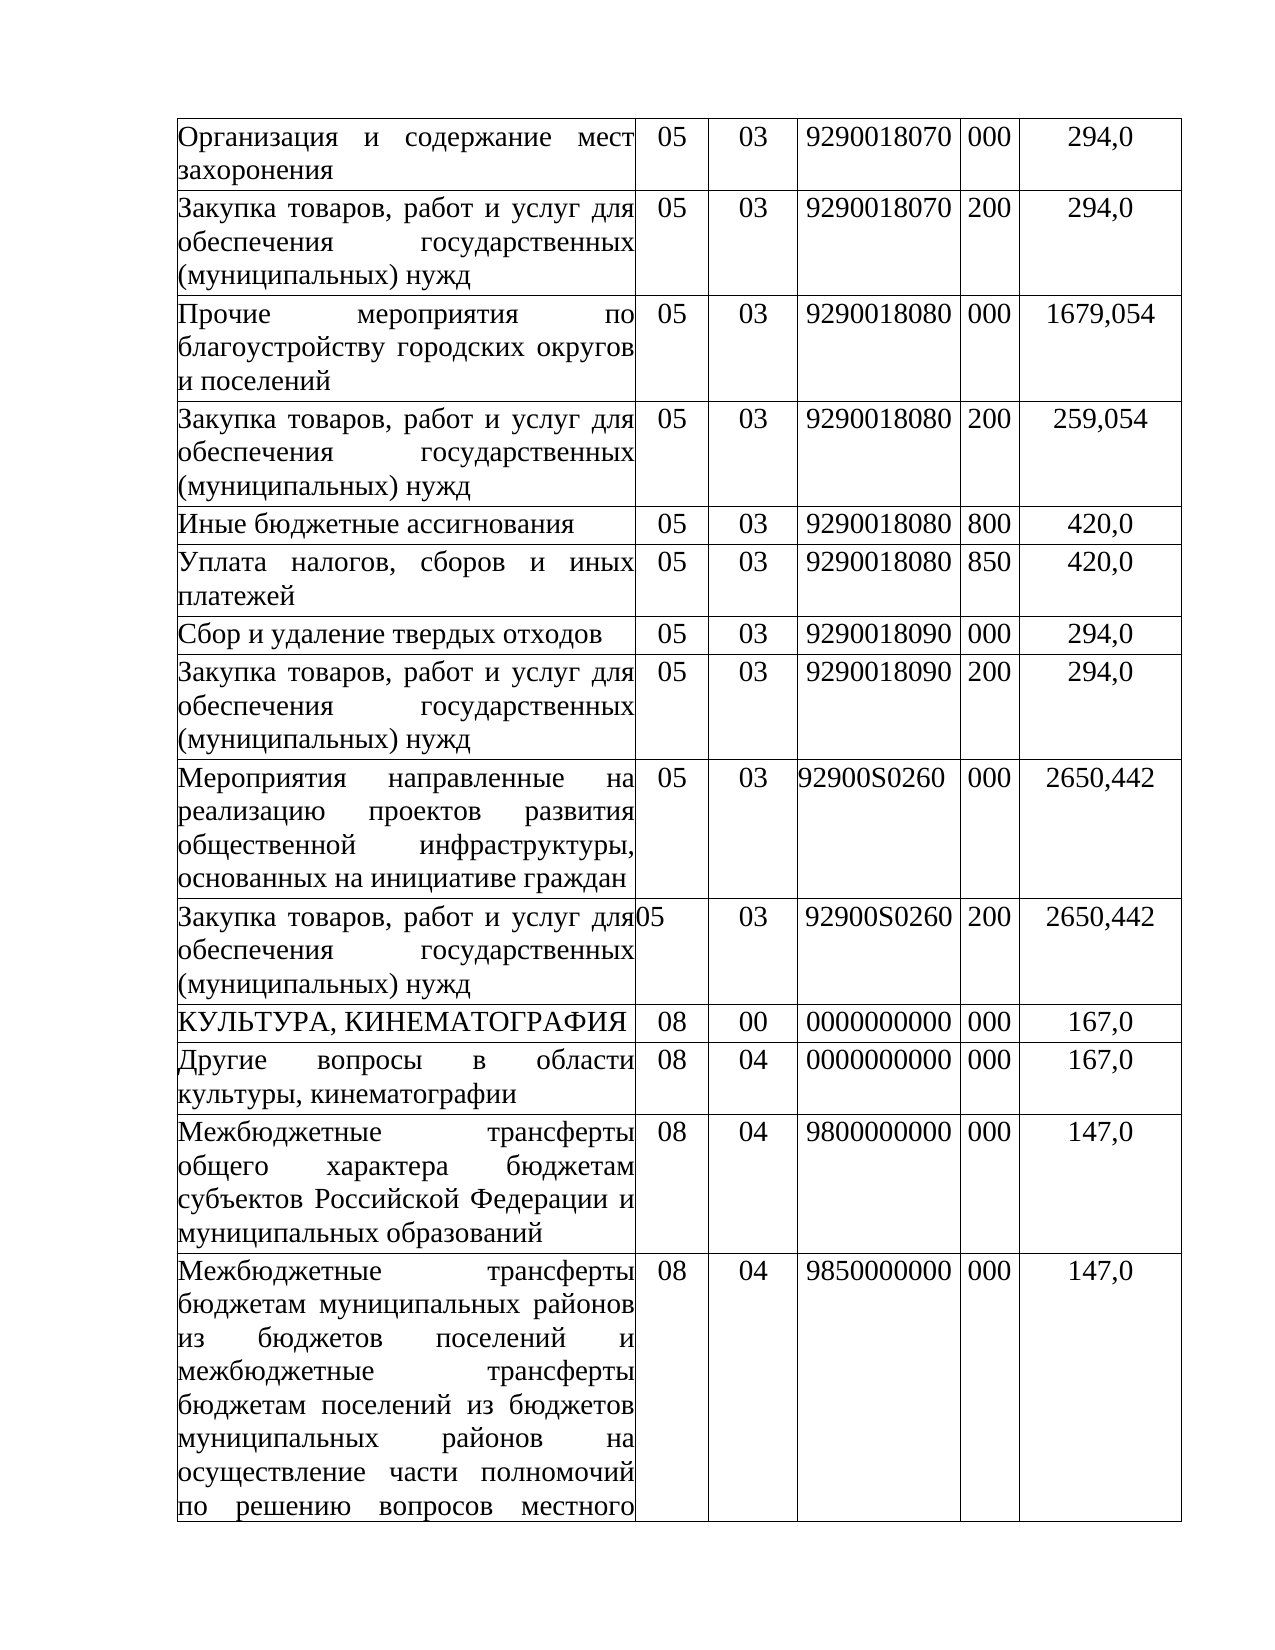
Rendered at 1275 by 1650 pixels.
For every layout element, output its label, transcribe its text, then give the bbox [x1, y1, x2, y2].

table_cell 03 [709, 760, 797, 898]
table_cell 08 [636, 1254, 708, 1521]
table_cell 2650,442 [1020, 899, 1181, 1003]
table_cell 9290018090 [798, 655, 960, 759]
table_cell 147,0 [1020, 1254, 1181, 1521]
table_cell 2650,442 [1020, 760, 1181, 898]
table_cell 147,0 [1020, 1115, 1181, 1252]
table_cell 200 [961, 191, 1019, 295]
table_cell 9290018080 [798, 402, 960, 506]
table_cell 000 [961, 119, 1019, 190]
table_cell 000 [961, 760, 1019, 898]
table_cell 420,0 [1020, 507, 1181, 544]
table_cell 92900S0260 [798, 760, 960, 898]
table_cell 05 [636, 402, 708, 506]
table_cell 1679,054 [1020, 296, 1181, 401]
table_cell 00 [709, 1005, 797, 1042]
table_cell 0000000000 [798, 1043, 960, 1113]
table_cell 000 [961, 296, 1019, 401]
table_cell 08 [636, 1005, 708, 1042]
table_cell 0000000000 [798, 1005, 960, 1042]
table_cell 9290018070 [798, 119, 960, 190]
table_cell 420,0 [1020, 545, 1181, 616]
table_cell 05 [636, 507, 708, 544]
table_cell Уплата налогов, сборов и иных платежей [178, 545, 635, 616]
table_cell Закупка товаров, работ и услуг для обеспечения государственных (муниципальных) нужд [178, 402, 635, 506]
table_cell Другие вопросы в области культуры, кинематографии [178, 1043, 635, 1113]
table_cell 04 [709, 1254, 797, 1521]
table_cell 200 [961, 899, 1019, 1003]
table_cell 259,054 [1020, 402, 1181, 506]
table_cell 000 [961, 617, 1019, 654]
table_cell 03 [709, 655, 797, 759]
table_cell 05 [636, 899, 708, 1003]
table_cell 294,0 [1020, 617, 1181, 654]
table_cell 05 [636, 617, 708, 654]
table_cell 08 [636, 1115, 708, 1252]
table_cell 03 [709, 507, 797, 544]
table_cell 08 [636, 1043, 708, 1113]
table_cell 9290018080 [798, 545, 960, 616]
table_cell 9290018070 [798, 191, 960, 295]
table_cell 05 [636, 119, 708, 190]
table_cell 167,0 [1020, 1005, 1181, 1042]
table_cell 000 [961, 1005, 1019, 1042]
table_cell 9850000000 [798, 1254, 960, 1521]
table_cell 92900S0260 [798, 899, 960, 1003]
table_cell 000 [961, 1115, 1019, 1252]
table_cell 850 [961, 545, 1019, 616]
table_cell КУЛЬТУРА, КИНЕМАТОГРАФИЯ [178, 1005, 635, 1042]
table_cell 03 [709, 402, 797, 506]
table_cell 294,0 [1020, 119, 1181, 190]
table_cell Межбюджетные трансферты общего характера бюджетам субъектов Российской Федерации и муниципальных образований [178, 1115, 635, 1252]
table_cell Сбор и удаление твердых отходов [178, 617, 635, 654]
table_cell 05 [636, 545, 708, 616]
table_cell 03 [709, 899, 797, 1003]
table_cell 03 [709, 191, 797, 295]
table_cell 05 [636, 655, 708, 759]
table_cell Прочие мероприятия по благоустройству городских округов и поселений [178, 296, 635, 401]
table_cell 800 [961, 507, 1019, 544]
table_cell Организация и содержание мест захоронения [178, 119, 635, 190]
table_cell Закупка товаров, работ и услуг для обеспечения государственных (муниципальных) нужд [178, 655, 635, 759]
table_cell 05 [636, 760, 708, 898]
table_cell 9290018080 [798, 507, 960, 544]
table_cell Мероприятия направленные на реализацию проектов развития общественной инфраструктуры, основанных на инициативе граждан [178, 760, 635, 898]
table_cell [178, 1254, 635, 1521]
table_cell 294,0 [1020, 655, 1181, 759]
table_cell 9290018090 [798, 617, 960, 654]
table_cell 03 [709, 545, 797, 616]
table_cell 03 [709, 296, 797, 401]
table_cell 000 [961, 1043, 1019, 1113]
table_cell 167,0 [1020, 1043, 1181, 1113]
table_cell 9290018080 [798, 296, 960, 401]
table_cell 03 [709, 617, 797, 654]
table_cell 200 [961, 655, 1019, 759]
table_cell Закупка товаров, работ и услуг для обеспечения государственных (муниципальных) нужд [178, 899, 635, 1003]
table_cell 000 [961, 1254, 1019, 1521]
table_cell 04 [709, 1115, 797, 1252]
table_cell 04 [709, 1043, 797, 1113]
table_cell Иные бюджетные ассигнования [178, 507, 635, 544]
table_cell 03 [709, 119, 797, 190]
table_cell 05 [636, 191, 708, 295]
table_cell 294,0 [1020, 191, 1181, 295]
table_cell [178, 191, 635, 295]
table_cell 05 [636, 296, 708, 401]
table_cell 200 [961, 402, 1019, 506]
table_cell 9800000000 [798, 1115, 960, 1252]
